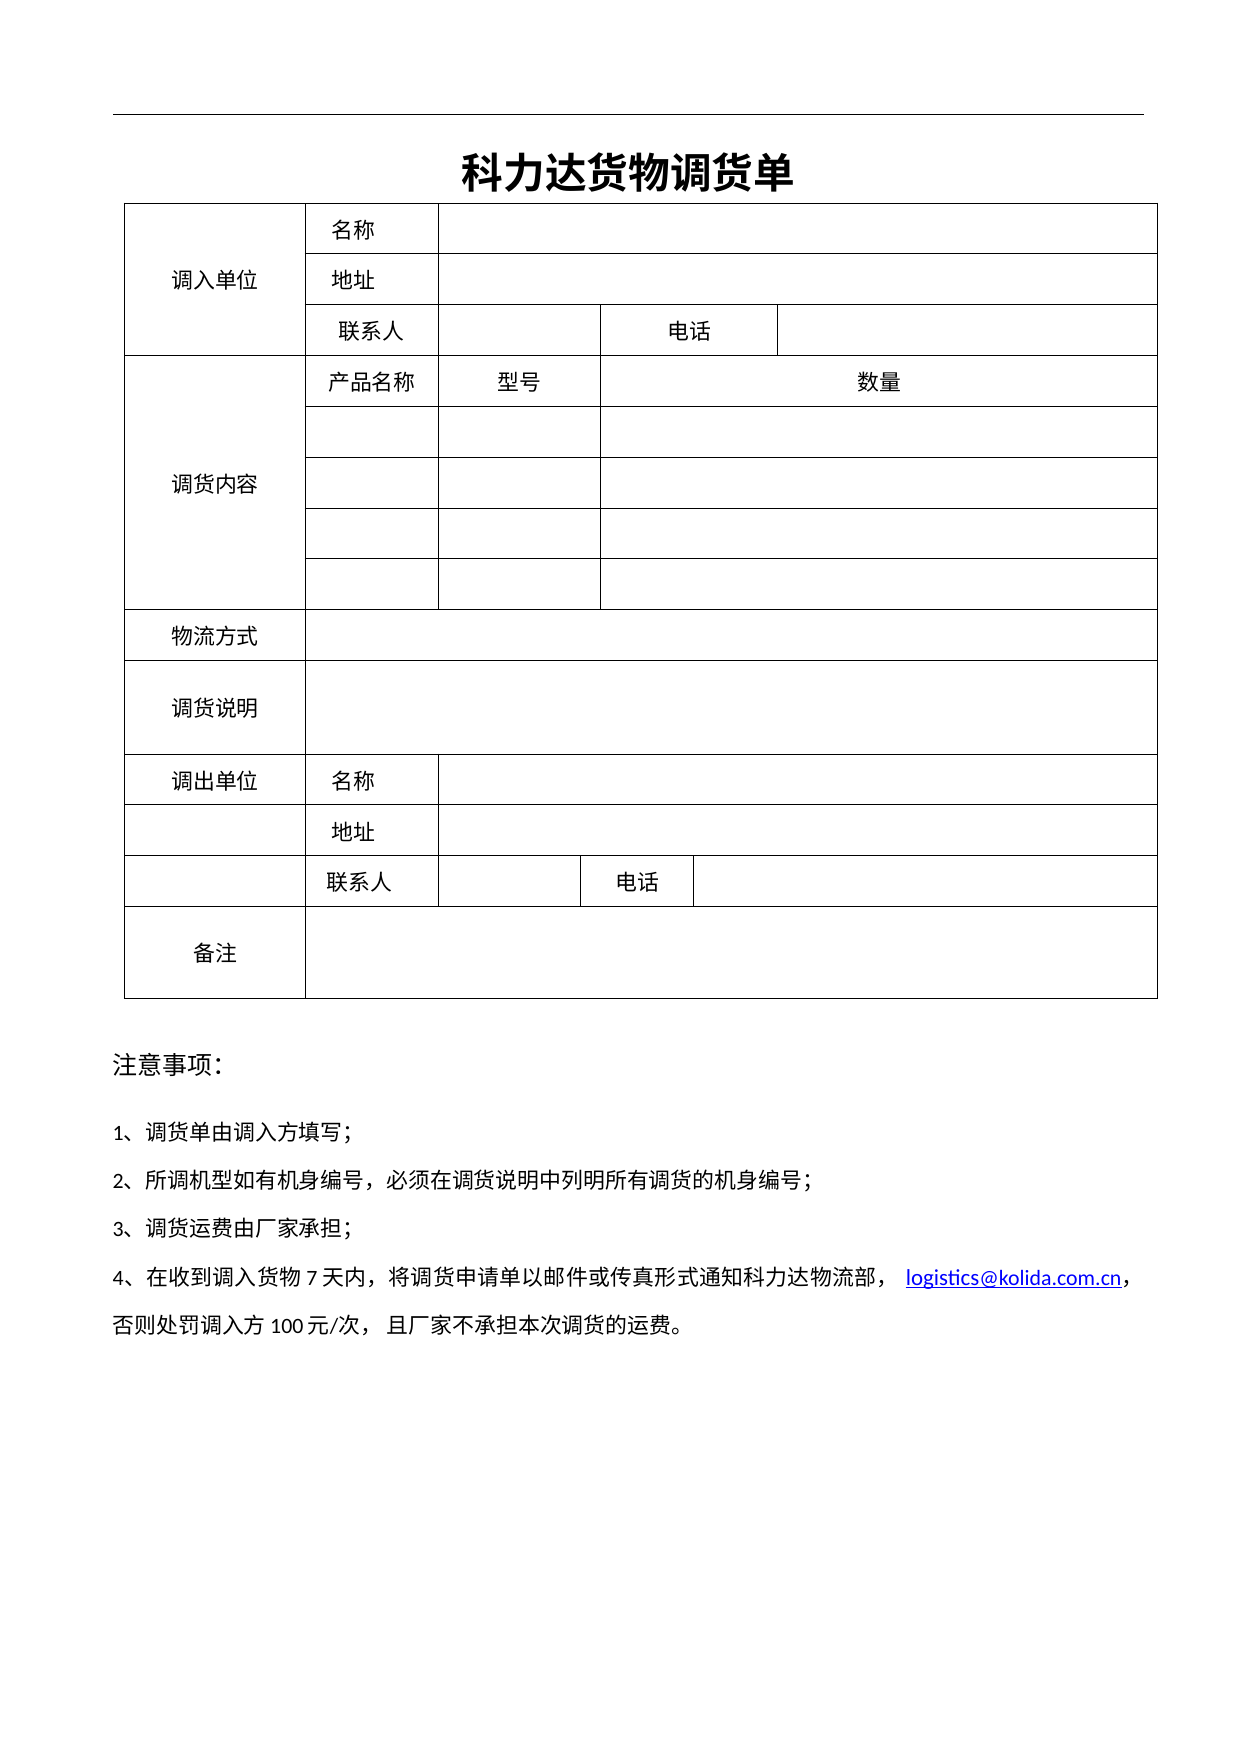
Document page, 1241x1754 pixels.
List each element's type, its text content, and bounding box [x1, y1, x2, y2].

table_cell [306, 907, 1157, 997]
table_cell 电话 [581, 856, 693, 906]
table_cell [306, 509, 438, 558]
table_cell 联系人 [306, 856, 438, 906]
table_cell [439, 305, 600, 355]
table_cell 名称 [306, 755, 438, 804]
table_cell [306, 610, 1157, 660]
table_cell 产品名称 [306, 356, 438, 406]
table_cell [439, 254, 1157, 304]
table_cell [601, 559, 1157, 609]
text 注意事项： [112, 1031, 1144, 1096]
table_cell [439, 856, 580, 906]
text 2、所调机型如有机身编号，必须在调货说明中列明所有调货的机身编号； [112, 1162, 1144, 1195]
table_cell [125, 805, 305, 855]
text 3、调货运费由厂家承担； [112, 1211, 1144, 1243]
table_cell [601, 458, 1157, 507]
table_cell [694, 856, 1157, 906]
table_cell 物流方式 [125, 610, 305, 660]
text 科力达货物调货单 [112, 137, 1144, 202]
table_cell 地址 [306, 254, 438, 304]
text 4、在收到调入货物7天内，将调货申请单以邮件或传真形式通知科力达物流部， logistics@kolida.com.cn，否则处罚调入方100元/次， 且厂家不承担本次调货的运费。 [112, 1259, 1144, 1340]
table_cell [306, 407, 438, 457]
table_cell 型号 [439, 356, 600, 406]
table_cell 调出单位 [125, 755, 305, 804]
table_cell [439, 458, 600, 507]
table_cell [601, 509, 1157, 558]
table_cell [306, 559, 438, 609]
table_cell [125, 856, 305, 906]
table_cell 联系人 [306, 305, 438, 355]
table_cell [778, 305, 1157, 355]
table_cell [306, 661, 1157, 753]
text 1、调货单由调入方填写； [112, 1114, 1144, 1147]
table_cell [306, 458, 438, 507]
table_cell 地址 [306, 805, 438, 855]
table_cell 备注 [125, 907, 305, 997]
table_cell [439, 407, 600, 457]
table_cell [439, 755, 1157, 804]
table_cell 数量 [601, 356, 1157, 406]
table_cell [439, 559, 600, 609]
table_cell 调货说明 [125, 661, 305, 753]
table_cell 电话 [601, 305, 777, 355]
table_cell 调货内容 [125, 356, 305, 609]
table_cell [439, 509, 600, 558]
table_cell [439, 805, 1157, 855]
table_header 调入单位 [125, 204, 305, 355]
table_header 名称 [306, 204, 438, 253]
table_header [439, 204, 1157, 253]
table_cell [601, 407, 1157, 457]
